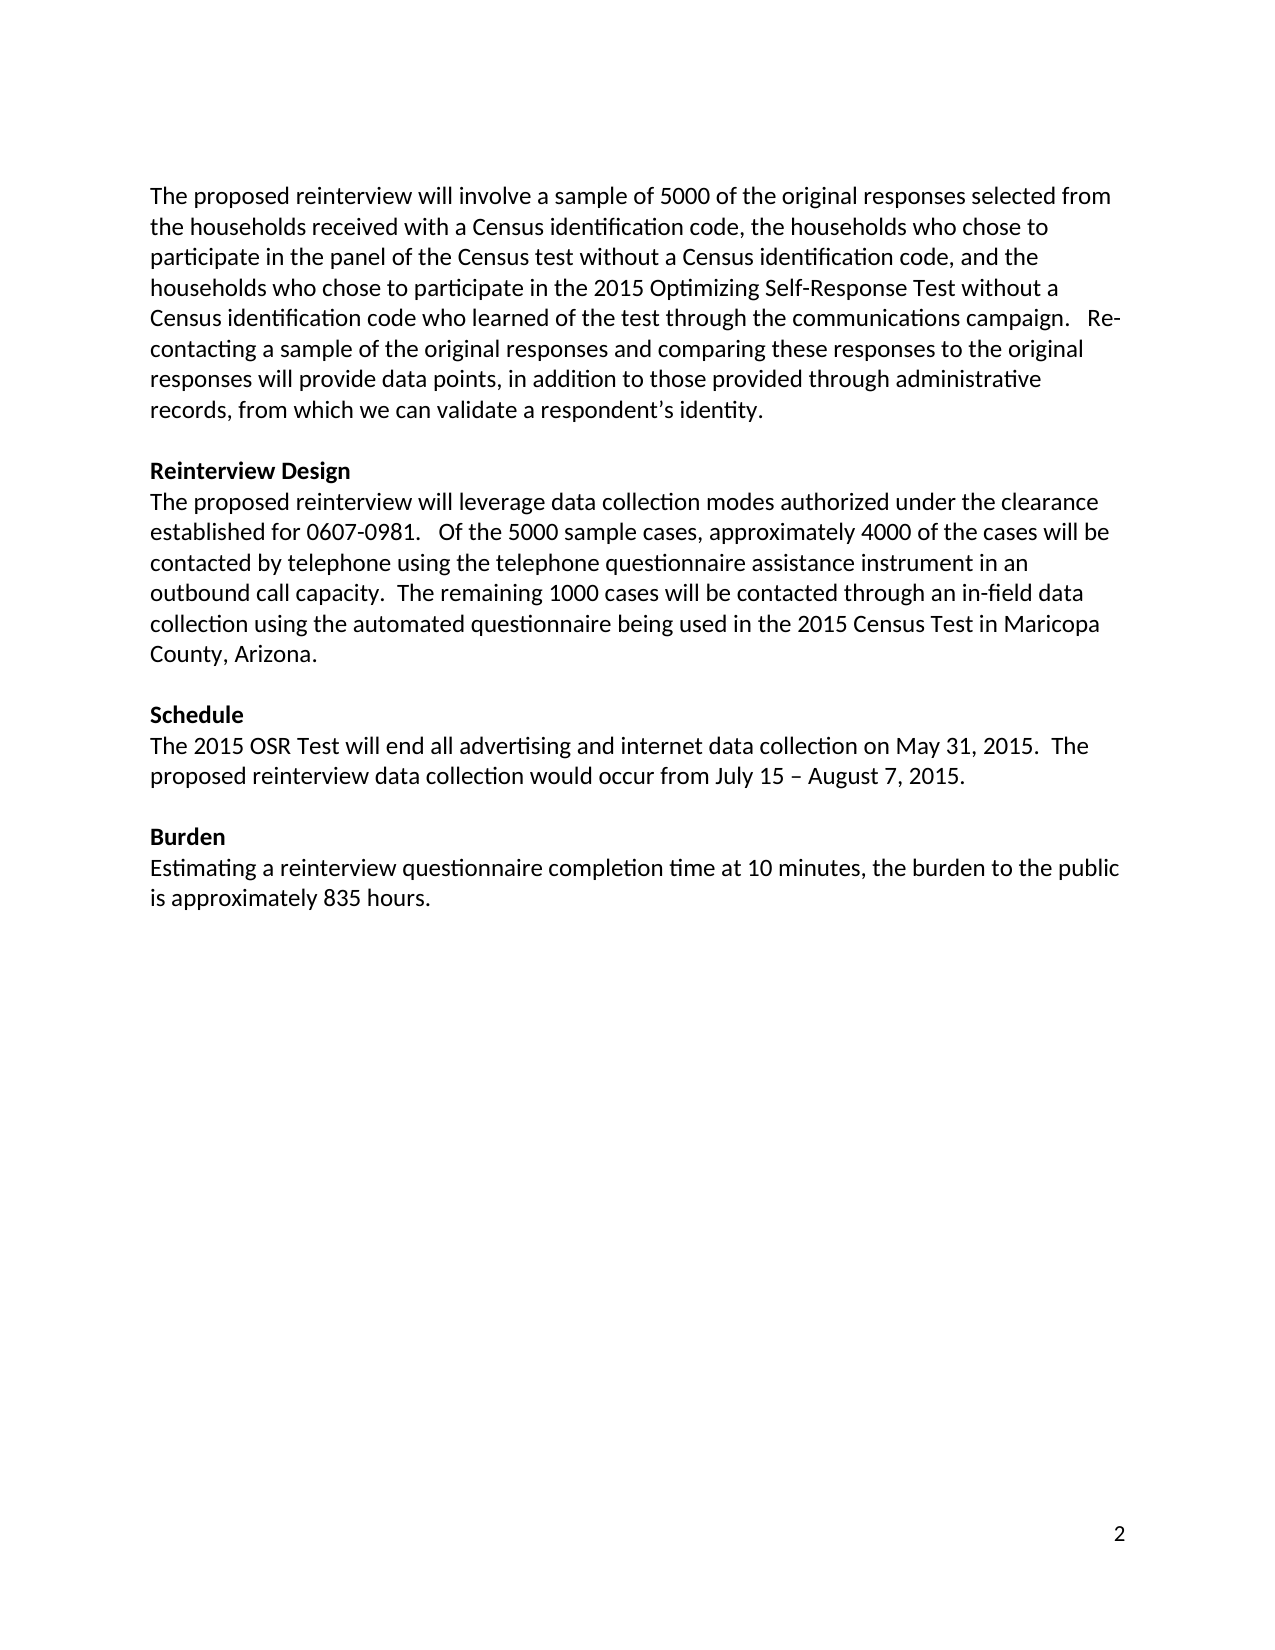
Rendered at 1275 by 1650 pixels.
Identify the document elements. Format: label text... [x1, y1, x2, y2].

text The 2015 OSR Test will end all advertising and internet data collection on May 31, 2015. The proposed reinterview data collection would occur from July 15 – August 7, 2015. [150, 730, 1125, 791]
text Reinterview Design [150, 455, 1125, 486]
text The proposed reinterview will leverage data collection modes authorized under the clearance established for 0607-0981. Of the 5000 sample cases, approximately 4000 of the cases will be contacted by telephone using the telephone questionnaire assistance instrument in an outbound call capacity. The remaining 1000 cases will be contacted through an in-field data collection using the automated questionnaire being used in the 2015 Census Test in Maricopa County, Arizona. [150, 486, 1125, 669]
text Schedule [150, 699, 1125, 730]
text The proposed reinterview will involve a sample of 5000 of the original responses selected from the households received with a Census identification code, the households who chose to participate in the panel of the Census test without a Census identification code, and the households who chose to participate in the 2015 Optimizing Self-Response Test without a Census identification code who learned of the test through the communications campaign. Re-contacting a sample of the original responses and comparing these responses to the original responses will provide data points, in addition to those provided through administrative records, from which we can validate a respondent’s identity. [150, 181, 1125, 425]
text Burden [150, 821, 1125, 852]
text Estimating a reinterview questionnaire completion time at 10 minutes, the burden to the public is approximately 835 hours. [150, 852, 1125, 913]
